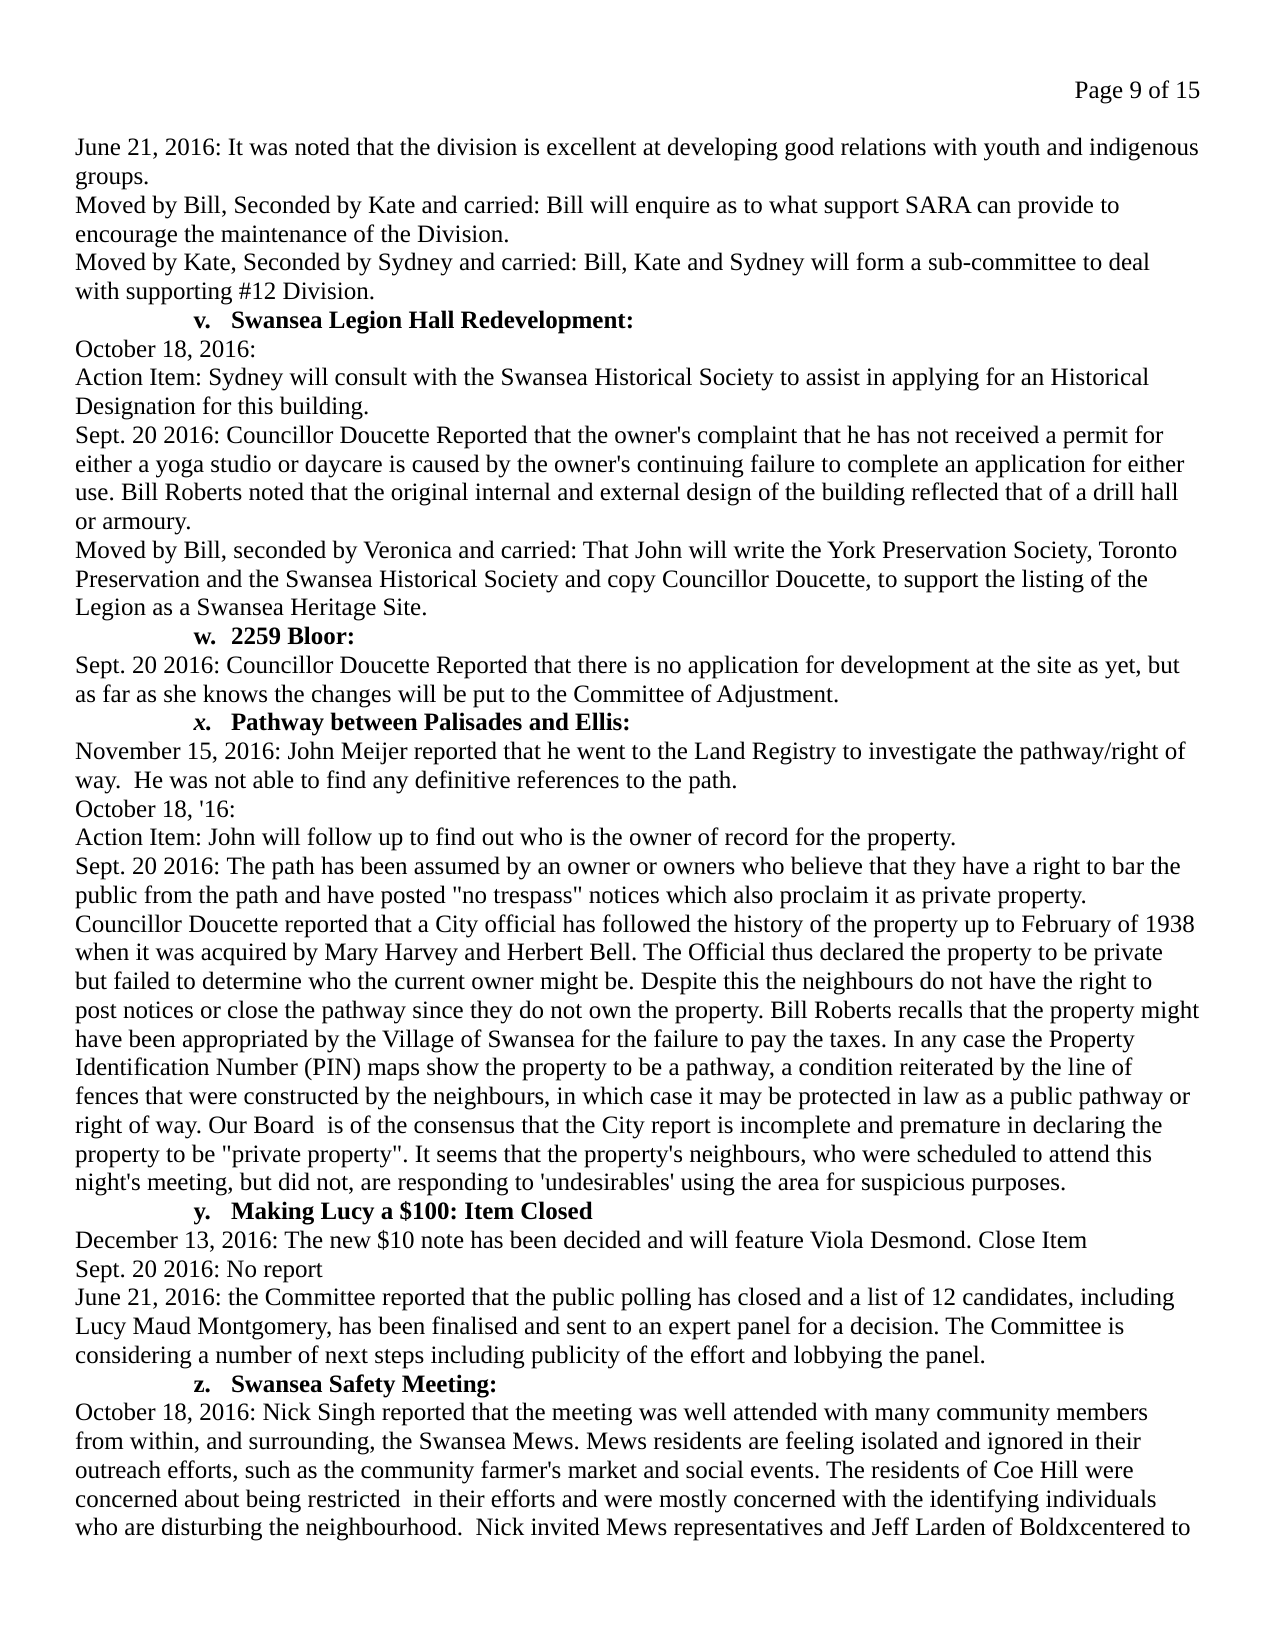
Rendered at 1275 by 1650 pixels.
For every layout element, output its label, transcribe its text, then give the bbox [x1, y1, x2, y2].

text Moved by Kate, Seconded by Sydney and carried: Bill, Kate and Sydney will form a sub-committee to deal with supporting #12 Division. [75, 247, 1200, 305]
list 2259 Bloor: [193, 621, 1200, 650]
text October 18, '16: [75, 794, 1200, 822]
list Swansea Safety Meeting: [193, 1369, 1200, 1397]
text Moved by Bill, seconded by Veronica and carried: That John will write the York Preservation Society, Toronto Preservation and the Swansea Historical Society and copy Councillor Doucette, to support the listing of the Legion as a Swansea Heritage Site. [75, 535, 1200, 621]
text Sept. 20 2016: Councillor Doucette Reported that the owner's complaint that he has not received a permit for either a yoga studio or daycare is caused by the owner's continuing failure to complete an application for either use. Bill Roberts noted that the original internal and external design of the building reflected that of a drill hall or armoury. [75, 420, 1200, 535]
text June 21, 2016: It was noted that the division is excellent at developing good relations with youth and indigenous groups. [75, 132, 1200, 190]
text November 15, 2016: John Meijer reported that he went to the Land Registry to investigate the pathway/right of way. He was not able to find any definitive references to the path. [75, 736, 1200, 794]
list June 21, 2016: the Committee reported that the public polling has closed and a list of 12 candidates, including Lucy Maud Montgomery, has been finalised and sent to an expert panel for a decision. The Committee is considering a number of next steps including publicity of the effort and lobbying the panel. [75, 1282, 1200, 1369]
text Action Item: John will follow up to find out who is the owner of record for the property. [75, 822, 1200, 851]
list Sept. 20 2016: No report [75, 1254, 1200, 1282]
text October 18, 2016: [75, 334, 1200, 362]
list December 13, 2016: The new $10 note has been decided and will feature Viola Desmond. Close Item [75, 1225, 1200, 1254]
text Sept. 20 2016: Councillor Doucette Reported that there is no application for development at the site as yet, but as far as she knows the changes will be put to the Committee of Adjustment. [75, 650, 1200, 707]
text Sept. 20 2016: The path has been assumed by an owner or owners who believe that they have a right to bar the public from the path and have posted "no trespass" notices which also proclaim it as private property. Councillor Doucette reported that a City official has followed the history of the property up to February of 1938 when it was acquired by Mary Harvey and Herbert Bell. The Official thus declared the property to be private but failed to determine who the current owner might be. Despite this the neighbours do not have the right to post notices or close the pathway since they do not own the property. Bill Roberts recalls that the property might have been appropriated by the Village of Swansea for the failure to pay the taxes. In any case the Property Identification Number (PIN) maps show the property to be a pathway, a condition reiterated by the line of fences that were constructed by the neighbours, in which case it may be protected in law as a public pathway or right of way. Our Board is of the consensus that the City report is incomplete and premature in declaring the property to be "private property". It seems that the property's neighbours, who were scheduled to attend this night's meeting, but did not, are responding to 'undesirables' using the area for suspicious purposes. [75, 851, 1200, 1196]
list Pathway between Palisades and Ellis: [193, 707, 1200, 736]
list Swansea Legion Hall Redevelopment: [193, 305, 1200, 334]
list Making Lucy a $100: Item Closed [193, 1196, 1200, 1225]
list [75, 1397, 1200, 1541]
text Action Item: Sydney will consult with the Swansea Historical Society to assist in applying for an Historical Designation for this building. [75, 362, 1200, 420]
text Moved by Bill, Seconded by Kate and carried: Bill will enquire as to what support SARA can provide to encourage the maintenance of the Division. [75, 190, 1200, 247]
